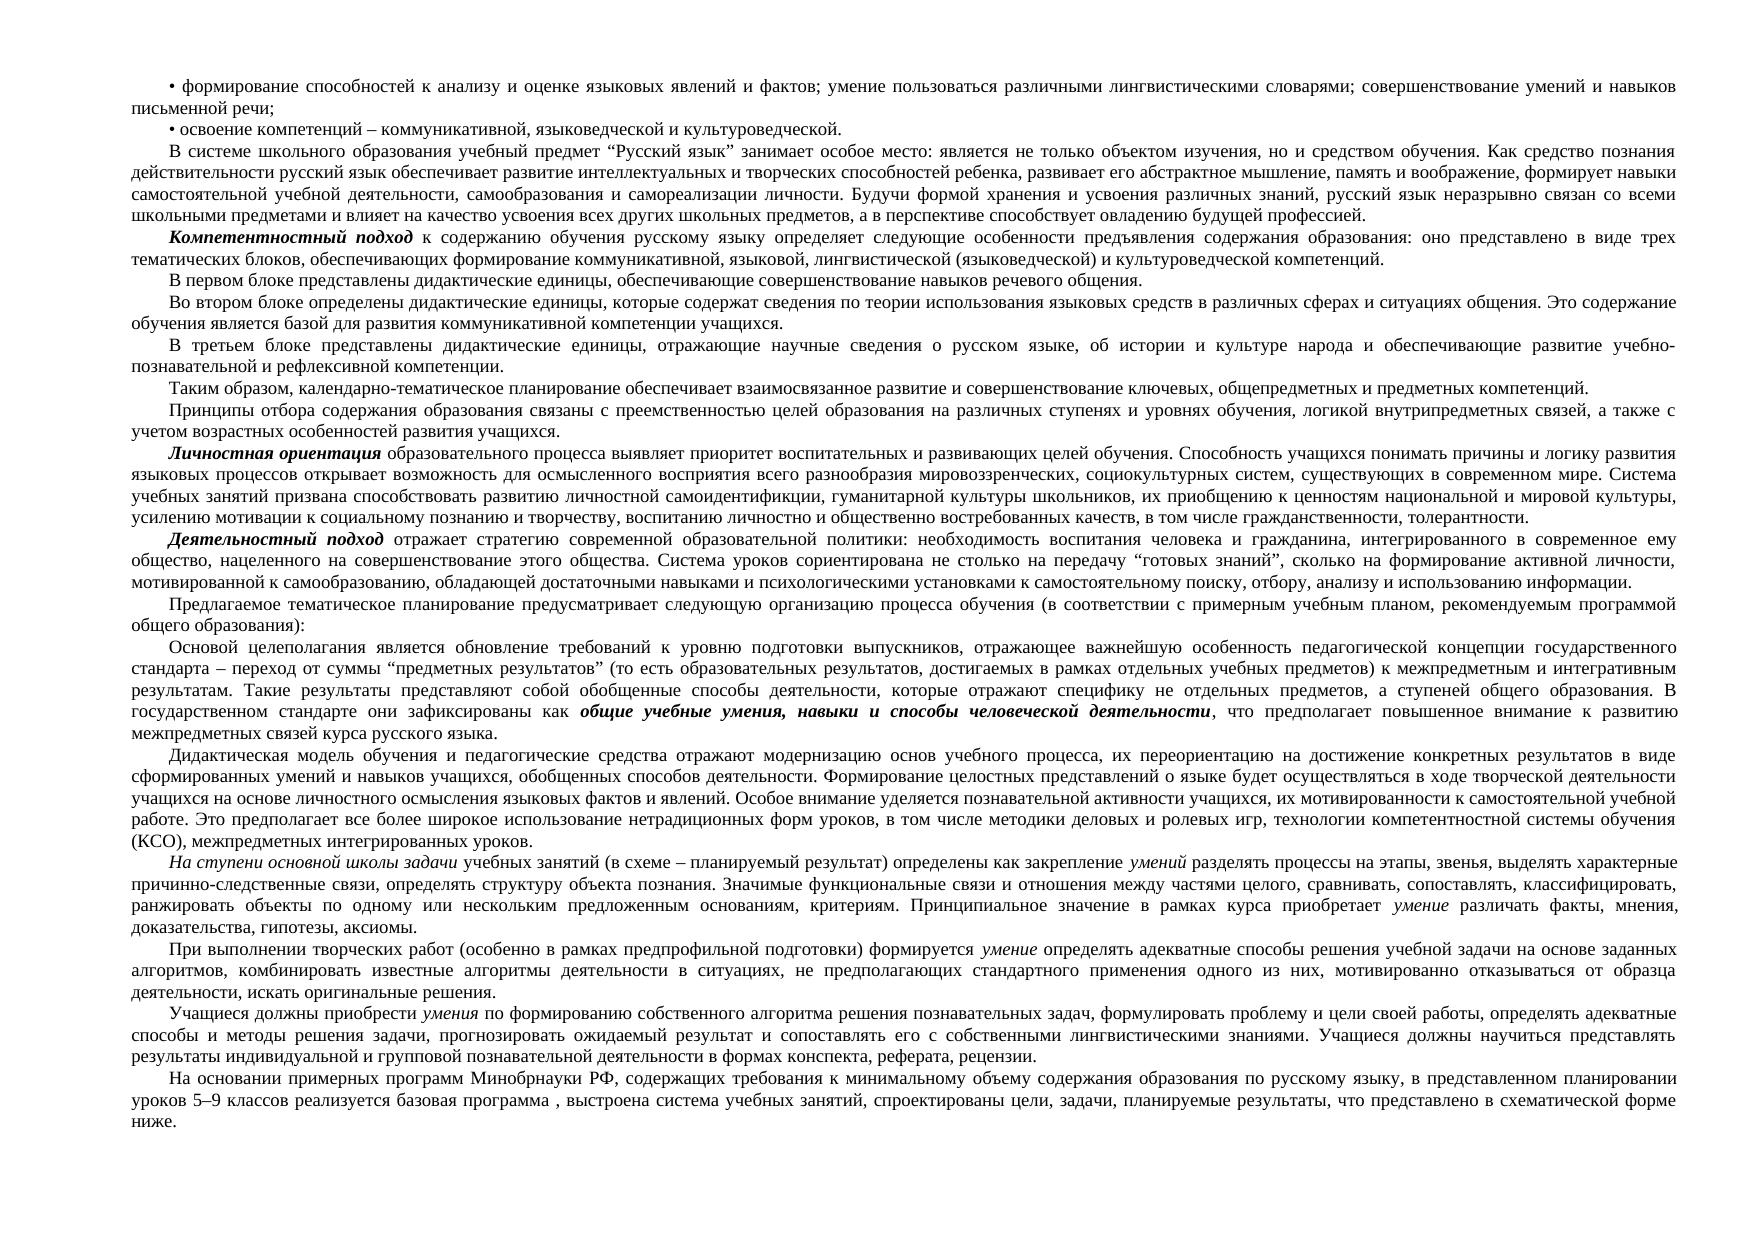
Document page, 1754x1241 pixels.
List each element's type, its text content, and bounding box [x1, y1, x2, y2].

text В системе школьного образования учебный предмет “Русский язык” занимает особое место: является не только объектом изучения, но и средством обучения. Как средство познания действительности русский язык обеспечивает развитие интеллектуальных и творческих способностей ребенка, развивает его абстрактное мышление, память и воображение, формирует навыки самостоятельной учебной деятельности, самообразования и самореализации личности. Будучи формой хранения и усвоения различных знаний, русский язык неразрывно связан со всеми школьными предметами и влияет на качество усвоения всех других школьных предметов, а в перспективе способствует овладению будущей профессией. [131, 140, 1679, 226]
text При выполнении творческих работ (особенно в рамках предпрофильной подготовки) формируется умение определять адекватные способы решения учебной задачи на основе заданных алгоритмов, комбинировать известные алгоритмы деятельности в ситуациях, не предполагающих стандартного применения одного из них, мотивированно отказываться от образца деятельности, искать оригинальные решения. [131, 937, 1679, 1002]
text Личностная ориентация образовательного процесса выявляет приоритет воспитательных и развивающих целей обучения. Способность учащихся понимать причины и логику развития языковых процессов открывает возможность для осмысленного восприятия всего разнообразия мировоззренческих, социокультурных систем, существующих в современном мире. Система учебных занятий призвана способствовать развитию личностной самоидентификции, гуманитарной культуры школьников, их приобщению к ценностям национальной и мировой культуры, усилению мотивации к социальному познанию и творчеству, воспитанию личностно и общественно востребованных качеств, в том числе гражданственности, толерантности. [131, 442, 1679, 528]
text На основании примерных программ Минобрнауки РФ, содержащих требования к минимальному объему содержания образования по русскому языку, в представленном планировании уроков 5–9 классов реализуется базовая программа , выстроена система учебных занятий, спроектированы цели, задачи, планируемые результаты, что представлено в схематической форме ниже. [131, 1067, 1679, 1132]
text Основой целеполагания является обновление требований к уровню подготовки выпускников, отражающее важнейшую особенность педагогической концепции государственного стандарта – переход от суммы “предметных результатов” (то есть образовательных результатов, достигаемых в рамках отдельных учебных предметов) к межпредметным и интегративным результатам. Такие результаты представляют собой обобщенные способы деятельности, которые отражают специфику не отдельных предметов, а ступеней общего образования. В государственном стандарте они зафиксированы как общие учебные умения, навыки и способы человеческой деятельности, что предполагает повышенное внимание к развитию межпредметных связей курса русского языка. [131, 636, 1679, 743]
text • формирование способностей к анализу и оценке языковых явлений и фактов; умение пользоваться различными лингвистическими словарями; совершенствование умений и навыков письменной речи; [131, 75, 1679, 118]
text На ступени основной школы задачи учебных занятий (в схеме – планируемый результат) определены как закрепление умений разделять процессы на этапы, звенья, выделять характерные причинно-следственные связи, определять структуру объекта познания. Значимые функциональные связи и отношения между частями целого, сравнивать, сопоставлять, классифицировать, ранжировать объекты по одному или нескольким предложенным основаниям, критериям. Принципиальное значение в рамках курса приобретает умение различать факты, мнения, доказательства, гипотезы, аксиомы. [131, 851, 1679, 937]
text Учащиеся должны приобрести умения по формированию собственного алгоритма решения познавательных задач, формулировать проблему и цели своей работы, определять адекватные способы и методы решения задачи, прогнозировать ожидаемый результат и сопоставлять его с собственными лингвистическими знаниями. Учащиеся должны научиться представлять результаты индивидуальной и групповой познавательной деятельности в формах конспекта, реферата, рецензии. [131, 1002, 1679, 1067]
text Дидактическая модель обучения и педагогические средства отражают модернизацию основ учебного процесса, их переориентацию на достижение конкретных результатов в виде сформированных умений и навыков учащихся, обобщенных способов деятельности. Формирование целостных представлений о языке будет осуществляться в ходе творческой деятельности учащихся на основе личностного осмысления языковых фактов и явлений. Особое внимание уделяется познавательной активности учащихся, их мотивированности к самостоятельной учебной работе. Это предполагает все более широкое использование нетрадиционных форм уроков, в том числе методики деловых и ролевых игр, технологии компетентностной системы обучения (КСО), межпредметных интегрированных уроков. [131, 743, 1679, 851]
text В первом блоке представлены дидактические единицы, обеспечивающие совершенствование навыков речевого общения. [131, 269, 1679, 291]
text Предлагаемое тематическое планирование предусматривает следующую организацию процесса обучения (в соответствии с примерным учебным планом, рекомендуемым программой общего образования): [131, 592, 1679, 636]
text Таким образом, календарно-тематическое планирование обеспечивает взаимосвязанное развитие и совершенствование ключевых, общепредметных и предметных компетенций. [131, 377, 1679, 398]
text Компетентностный подход к содержанию обучения русскому языку определяет следующие особенности предъявления содержания образования: оно представлено в виде трех тематических блоков, обеспечивающих формирование коммуникативной, языковой, лингвистической (языковедческой) и культуроведческой компетенций. [131, 226, 1679, 269]
text Деятельностный подход отражает стратегию современной образовательной политики: необходимость воспитания человека и гражданина, интегрированного в современное ему общество, нацеленного на совершенствование этого общества. Система уроков сориентирована не столько на передачу “готовых знаний”, сколько на формирование активной личности, мотивированной к самообразованию, обладающей достаточными навыками и психологическими установками к самостоятельному поиску, отбору, анализу и использованию информации. [131, 528, 1679, 592]
text • освоение компетенций – коммуникативной, языковедческой и культуроведческой. [131, 118, 1679, 140]
text Принципы отбора содержания образования связаны с преемственностью целей образования на различных ступенях и уровнях обучения, логикой внутрипредметных связей, а также с учетом возрастных особенностей развития учащихся. [131, 398, 1679, 442]
text Во втором блоке определены дидактические единицы, которые содержат сведения по теории использования языковых средств в различных сферах и ситуациях общения. Это содержание обучения является базой для развития коммуникативной компетенции учащихся. [131, 291, 1679, 334]
text В третьем блоке представлены дидактические единицы, отражающие научные сведения о русском языке, об истории и культуре народа и обеспечивающие развитие учебно-познавательной и рефлексивной компетенции. [131, 334, 1679, 377]
